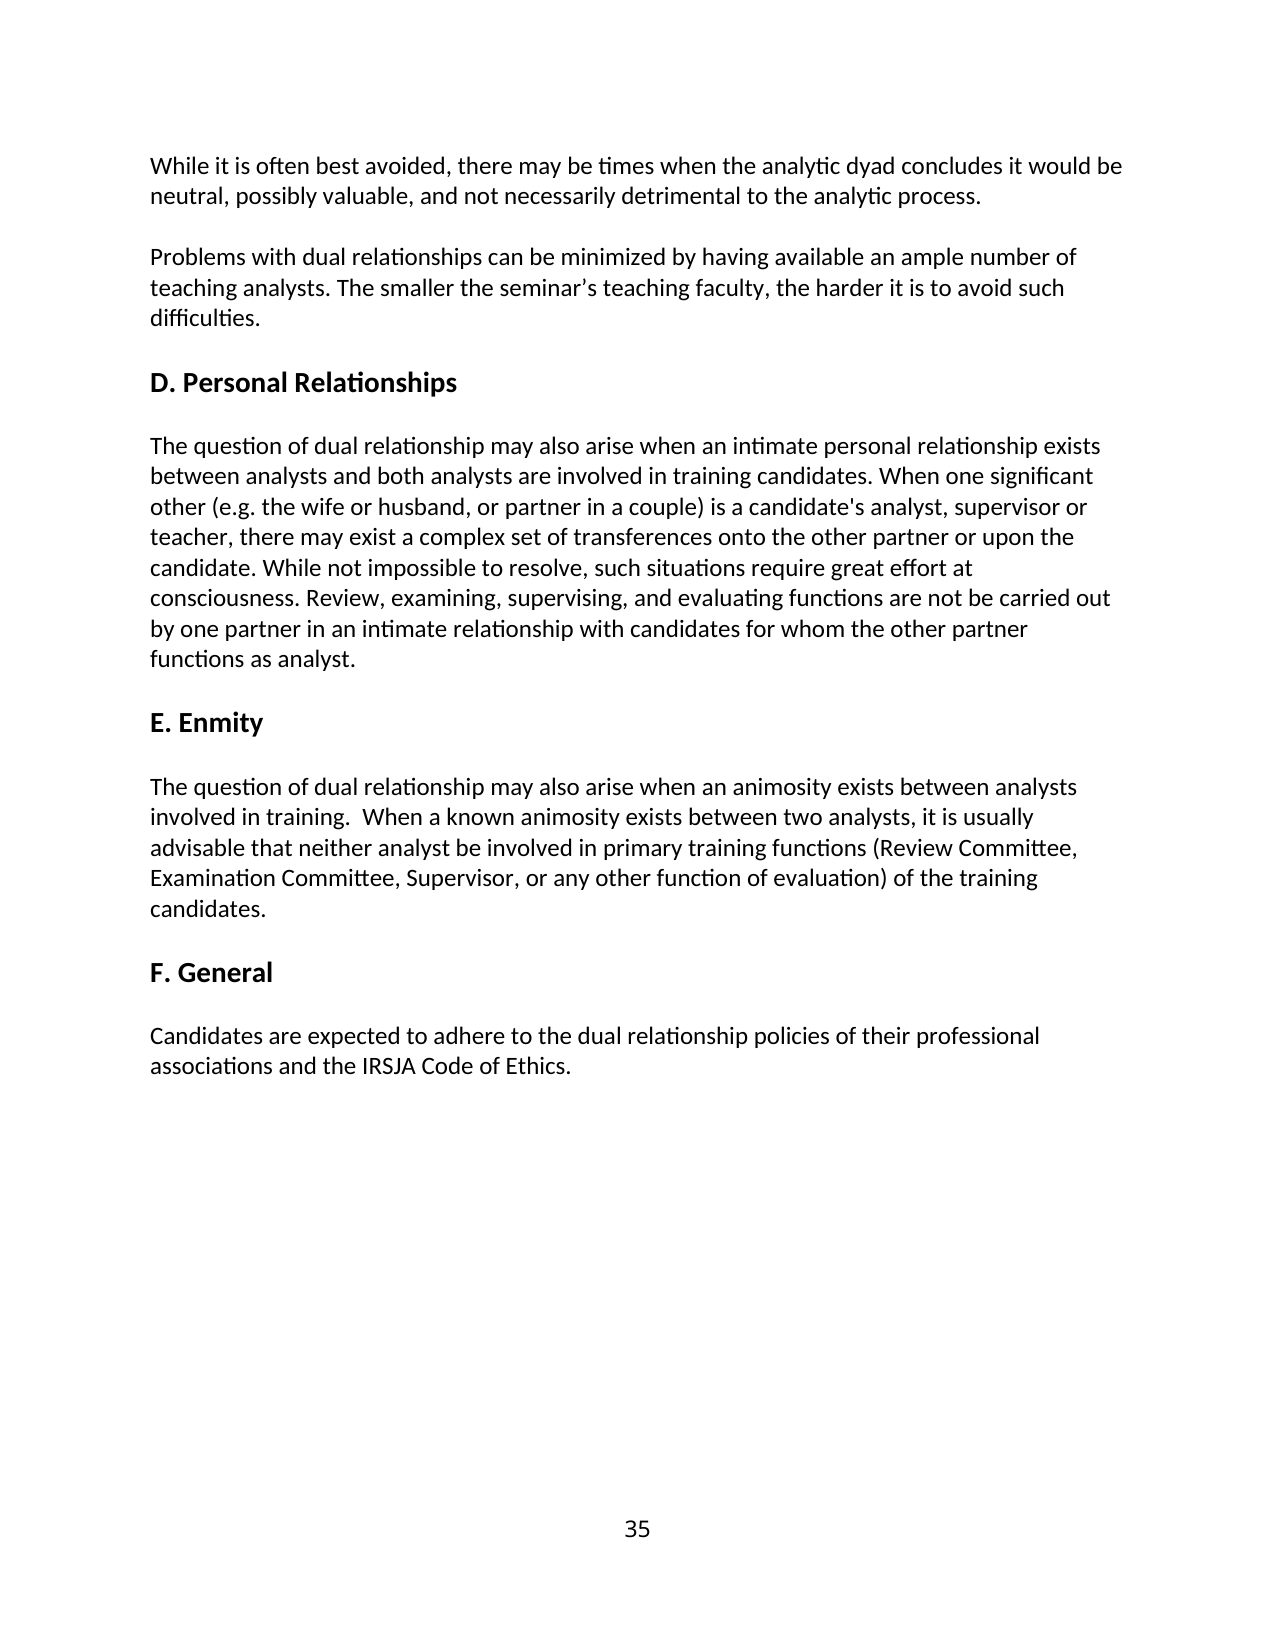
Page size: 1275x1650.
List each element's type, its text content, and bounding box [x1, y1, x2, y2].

text F. General [150, 954, 1125, 989]
text D. Personal Relationships [150, 364, 1125, 399]
text E. Enmity [150, 704, 1125, 740]
text Candidates are expected to adhere to the dual relationship policies of their professional associations and the IRSJA Code of Ethics. [150, 1020, 1125, 1081]
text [150, 150, 1125, 211]
text The question of dual relationship may also arise when an intimate personal relationship exists between analysts and both analysts are involved in training candidates. When one significant other (e.g. the wife or husband, or partner in a couple) is a candidate's analyst, supervisor or teacher, there may exist a complex set of transferences onto the other partner or upon the candidate. While not impossible to resolve, such situations require great effort at consciousness. Review, examining, supervising, and evaluating functions are not be carried out by one partner in an intimate relationship with candidates for whom the other partner functions as analyst. [150, 430, 1125, 674]
text The question of dual relationship may also arise when an animosity exists between analysts involved in training. When a known animosity exists between two analysts, it is usually advisable that neither analyst be involved in primary training functions (Review Committee, Examination Committee, Supervisor, or any other function of evaluation) of the training candidates. [150, 771, 1125, 923]
text Problems with dual relationships can be minimized by having available an ample number of teaching analysts. The smaller the seminar’s teaching faculty, the harder it is to avoid such difficulties. [150, 242, 1125, 333]
